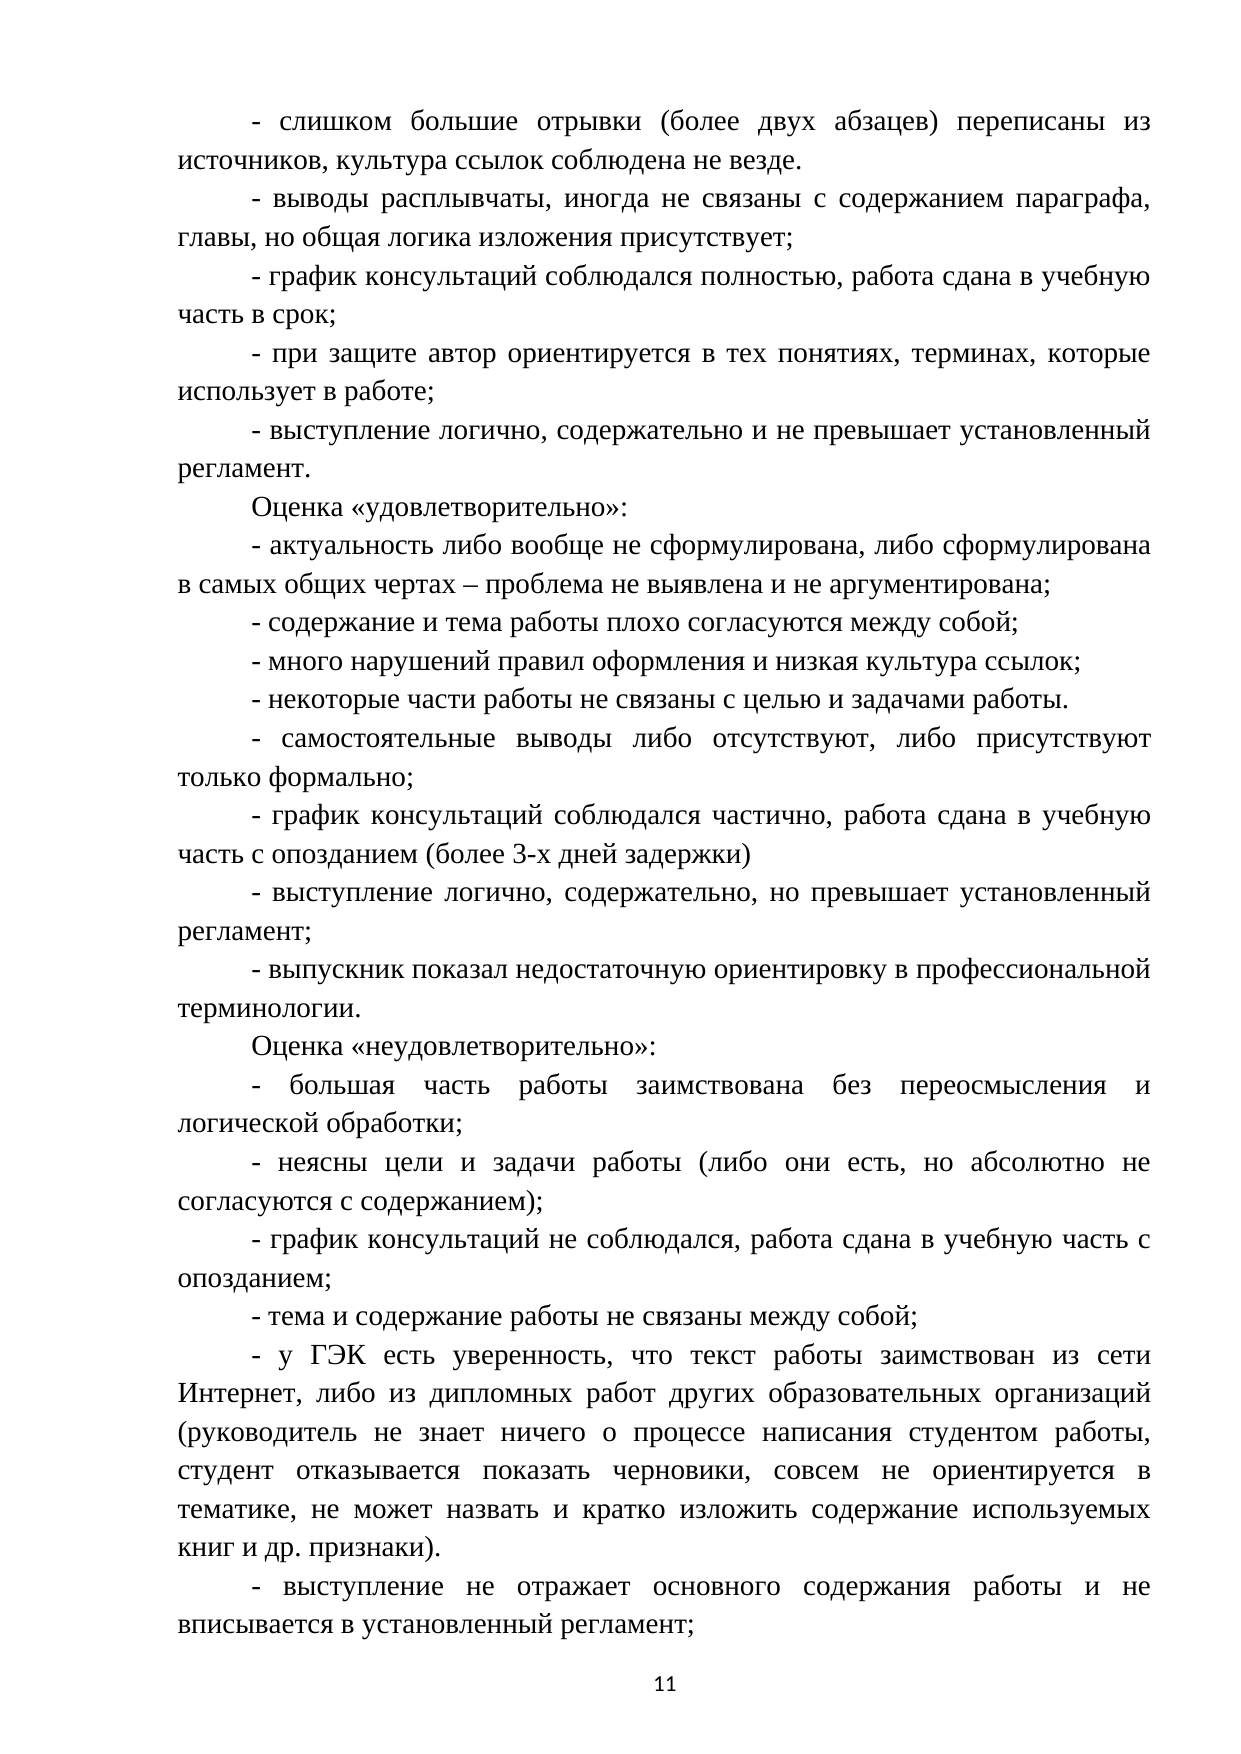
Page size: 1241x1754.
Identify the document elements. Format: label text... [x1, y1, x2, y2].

text - содержание и тема работы плохо согласуются между собой; [177, 604, 1152, 638]
text - самостоятельные выводы либо отсутствуют, либо присутствуют только формально; [177, 720, 1152, 792]
text - выступление логично, содержательно, но превышает установленный регламент; [177, 874, 1152, 946]
text - актуальность либо вообще не сформулирована, либо сформулирована в самых общих чертах – проблема не выявлена и не аргументирована; [177, 527, 1152, 599]
text - большая часть работы заимствована без переосмысления и логической обработки; [177, 1067, 1152, 1139]
text - тема и содержание работы не связаны между собой; [177, 1298, 1152, 1332]
text - выступление логично, содержательно и не превышает установленный регламент. [177, 412, 1152, 484]
text - выпускник показал недостаточную ориентировку в профессиональной терминологии. [177, 951, 1152, 1023]
text - неясны цели и задачи работы (либо они есть, но абсолютно не согласуются с содержанием); [177, 1144, 1152, 1216]
text - график консультаций не соблюдался, работа сдана в учебную часть с опозданием; [177, 1221, 1152, 1293]
text - много нарушений правил оформления и низкая культура ссылок; [177, 643, 1152, 677]
text - выводы расплывчаты, иногда не связаны с содержанием параграфа, главы, но общая логика изложения присутствует; [177, 181, 1152, 253]
text Оценка «удовлетворительно»: [177, 489, 1152, 522]
text - у ГЭК есть уверенность, что текст работы заимствован из сети Интернет, либо из дипломных работ других образовательных организаций (руководитель не знает ничего о процессе написания студентом работы, студент отказывается показать черновики, совсем не ориентируется в тематике, не может назвать и кратко изложить содержание используемых книг и др. признаки). [177, 1337, 1152, 1563]
text - слишком большие отрывки (более двух абзацев) переписаны из источников, культура ссылок соблюдена не везде. [177, 103, 1152, 176]
text - график консультаций соблюдался полностью, работа сдана в учебную часть в срок; [177, 258, 1152, 330]
text - выступление не отражает основного содержания работы и не вписывается в установленный регламент; [177, 1568, 1152, 1640]
text - при защите автор ориентируется в тех понятиях, терминах, которые использует в работе; [177, 335, 1152, 407]
text Оценка «неудовлетворительно»: [177, 1028, 1152, 1062]
text - некоторые части работы не связаны с целью и задачами работы. [177, 682, 1152, 715]
text - график консультаций соблюдался частично, работа сдана в учебную часть с опозданием (более 3-х дней задержки) [177, 797, 1152, 869]
